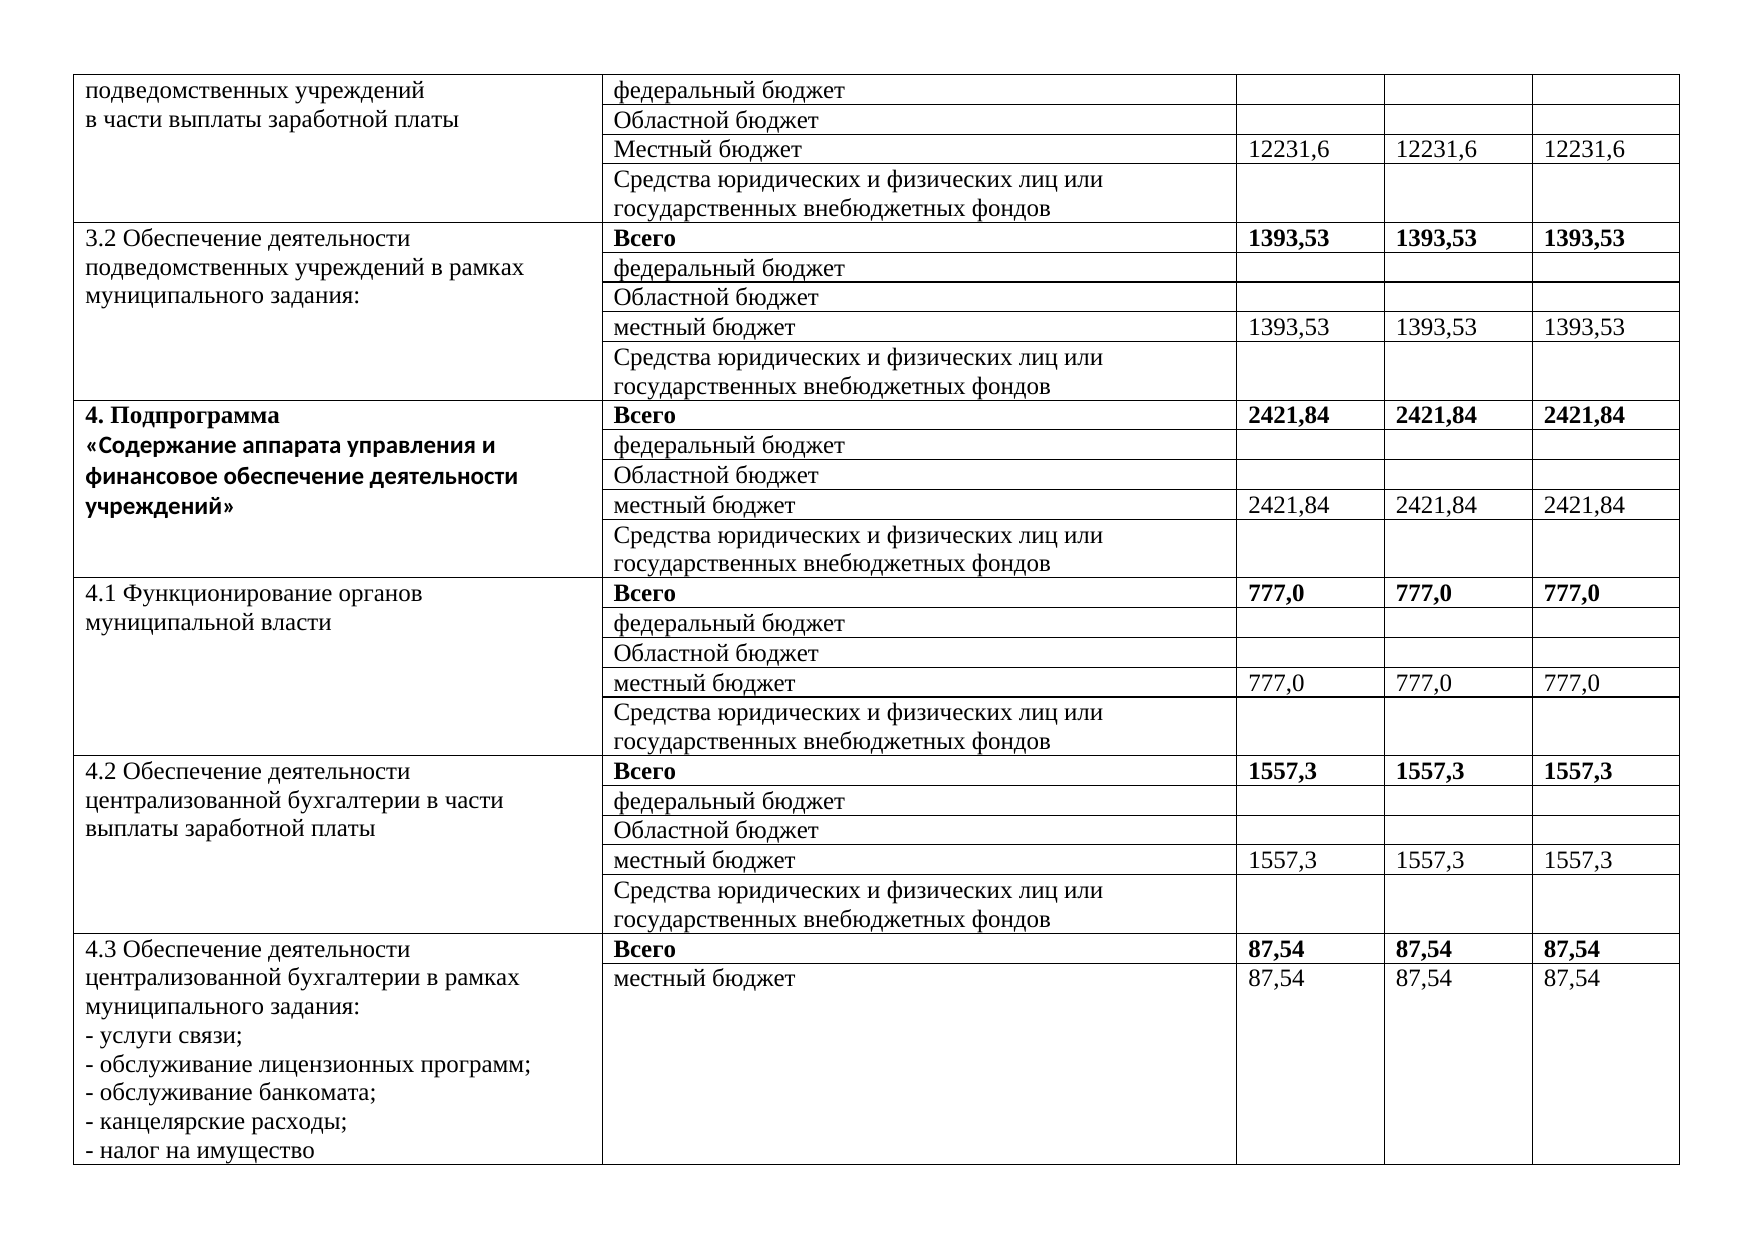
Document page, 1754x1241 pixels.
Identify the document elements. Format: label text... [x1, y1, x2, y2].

table_cell [1237, 105, 1384, 133]
table_cell 1557,3 [1533, 845, 1679, 874]
table_cell [1237, 608, 1384, 637]
table_cell [1533, 164, 1679, 222]
table_cell [1533, 342, 1679, 399]
table_cell местный бюджет [603, 312, 1236, 341]
table_cell 777,0 [1385, 668, 1532, 696]
table_cell 1393,53 [1237, 223, 1384, 252]
table_cell [1237, 520, 1384, 577]
table_cell [1385, 875, 1532, 933]
table_cell местный бюджет [603, 490, 1236, 519]
table_cell [1533, 430, 1679, 459]
table_cell [1385, 608, 1532, 637]
table_cell [1385, 786, 1532, 814]
table_cell Всего [603, 223, 1236, 252]
table_cell [1237, 698, 1384, 755]
table_cell Всего [603, 401, 1236, 429]
table_cell [1385, 253, 1532, 281]
table_cell Всего [603, 578, 1236, 607]
table_cell 4.3 Обеспечение деятельности централизованной бухгалтерии в рамках муниципального задания: - услуги связи; - обслуживание лицензионных программ; - обслуживание банкомата; - канцелярские расходы; - налог на имущество [74, 934, 602, 1164]
table_cell Областной бюджет [603, 816, 1236, 844]
table_cell Средства юридических и физических лиц или государственных внебюджетных фондов [603, 520, 1236, 577]
table_cell [1385, 342, 1532, 399]
table_cell 4. Подпрограмма «Содержание аппарата управления и финансовое обеспечение деятельности учреждений» [74, 401, 602, 577]
table_cell 12231,6 [1533, 135, 1679, 163]
table_cell 1557,3 [1237, 756, 1384, 785]
table_cell 12231,6 [1237, 135, 1384, 163]
table_cell Областной бюджет [603, 283, 1236, 311]
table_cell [603, 164, 1236, 222]
table_cell федеральный бюджет [603, 430, 1236, 459]
table_cell Средства юридических и физических лиц или государственных внебюджетных фондов [603, 342, 1236, 399]
table_cell 777,0 [1533, 578, 1679, 607]
table_cell [1533, 283, 1679, 311]
table_cell [1237, 164, 1384, 222]
table_cell Всего [603, 756, 1236, 785]
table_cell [74, 75, 602, 222]
table_cell 2421,84 [1385, 401, 1532, 429]
table_cell 87,54 [1237, 964, 1384, 1164]
table_cell [1533, 816, 1679, 844]
table_cell 87,54 [1385, 934, 1532, 962]
table_cell [1533, 520, 1679, 577]
table_cell 2421,84 [1533, 490, 1679, 519]
table_cell 87,54 [1237, 934, 1384, 962]
table_cell 87,54 [1385, 964, 1532, 1164]
table_cell местный бюджет [603, 668, 1236, 696]
table_cell Областной бюджет [603, 638, 1236, 667]
table_cell [1237, 342, 1384, 399]
table_cell [1533, 75, 1679, 104]
table_cell [1385, 430, 1532, 459]
table_cell [1385, 520, 1532, 577]
table_cell федеральный бюджет [603, 608, 1236, 637]
table_cell 1557,3 [1385, 845, 1532, 874]
table_cell 2421,84 [1237, 490, 1384, 519]
table_cell 1557,3 [1533, 756, 1679, 785]
table_cell Средства юридических и физических лиц или государственных внебюджетных фондов [603, 875, 1236, 933]
table_cell [1385, 283, 1532, 311]
table_cell [1533, 608, 1679, 637]
table_cell Областной бюджет [603, 105, 1236, 133]
table_cell 87,54 [1533, 964, 1679, 1164]
table_cell Местный бюджет [603, 135, 1236, 163]
table_cell 777,0 [1533, 668, 1679, 696]
table_cell [1533, 698, 1679, 755]
table_cell [1237, 430, 1384, 459]
table_cell 2421,84 [1533, 401, 1679, 429]
table_cell 777,0 [1237, 668, 1384, 696]
table_cell 3.2 Обеспечение деятельности подведомственных учреждений в рамках муниципального задания: [74, 223, 602, 399]
table_cell 1393,53 [1237, 312, 1384, 341]
table_cell [1237, 638, 1384, 667]
table_cell [1237, 283, 1384, 311]
table_cell 777,0 [1237, 578, 1384, 607]
table_cell [1533, 460, 1679, 489]
table_cell [1385, 638, 1532, 667]
table_cell 1393,53 [1385, 312, 1532, 341]
table_cell 1393,53 [1533, 312, 1679, 341]
table_cell [1533, 786, 1679, 814]
table_cell 777,0 [1385, 578, 1532, 607]
table_cell Областной бюджет [603, 460, 1236, 489]
table_cell [1533, 875, 1679, 933]
table_cell федеральный бюджет [603, 786, 1236, 814]
table_cell 4.1 Функционирование органов муниципальной власти [74, 578, 602, 755]
table_cell [1237, 816, 1384, 844]
table_cell [1385, 105, 1532, 133]
table_cell [1385, 75, 1532, 104]
table_cell [1385, 164, 1532, 222]
table_cell 1393,53 [1533, 223, 1679, 252]
table_cell федеральный бюджет [603, 75, 1236, 104]
table_cell [1237, 75, 1384, 104]
table_cell местный бюджет [603, 964, 1236, 1164]
table_cell [1533, 638, 1679, 667]
table_cell 12231,6 [1385, 135, 1532, 163]
table_cell 2421,84 [1385, 490, 1532, 519]
table_cell местный бюджет [603, 845, 1236, 874]
table_cell [1237, 786, 1384, 814]
table_cell [1237, 875, 1384, 933]
table_cell 4.2 Обеспечение деятельности централизованной бухгалтерии в части выплаты заработной платы [74, 756, 602, 933]
table_cell [1385, 460, 1532, 489]
table_cell 1557,3 [1237, 845, 1384, 874]
table_cell 1393,53 [1385, 223, 1532, 252]
table_cell 1557,3 [1385, 756, 1532, 785]
table_cell федеральный бюджет [603, 253, 1236, 281]
table_cell 2421,84 [1237, 401, 1384, 429]
table_cell [1385, 698, 1532, 755]
table_cell [1237, 253, 1384, 281]
table_cell Всего [603, 934, 1236, 962]
table_cell [1533, 105, 1679, 133]
table_cell Средства юридических и физических лиц или государственных внебюджетных фондов [603, 698, 1236, 755]
table_cell [1533, 253, 1679, 281]
table_cell 87,54 [1533, 934, 1679, 962]
table_cell [1385, 816, 1532, 844]
table_cell [1237, 460, 1384, 489]
